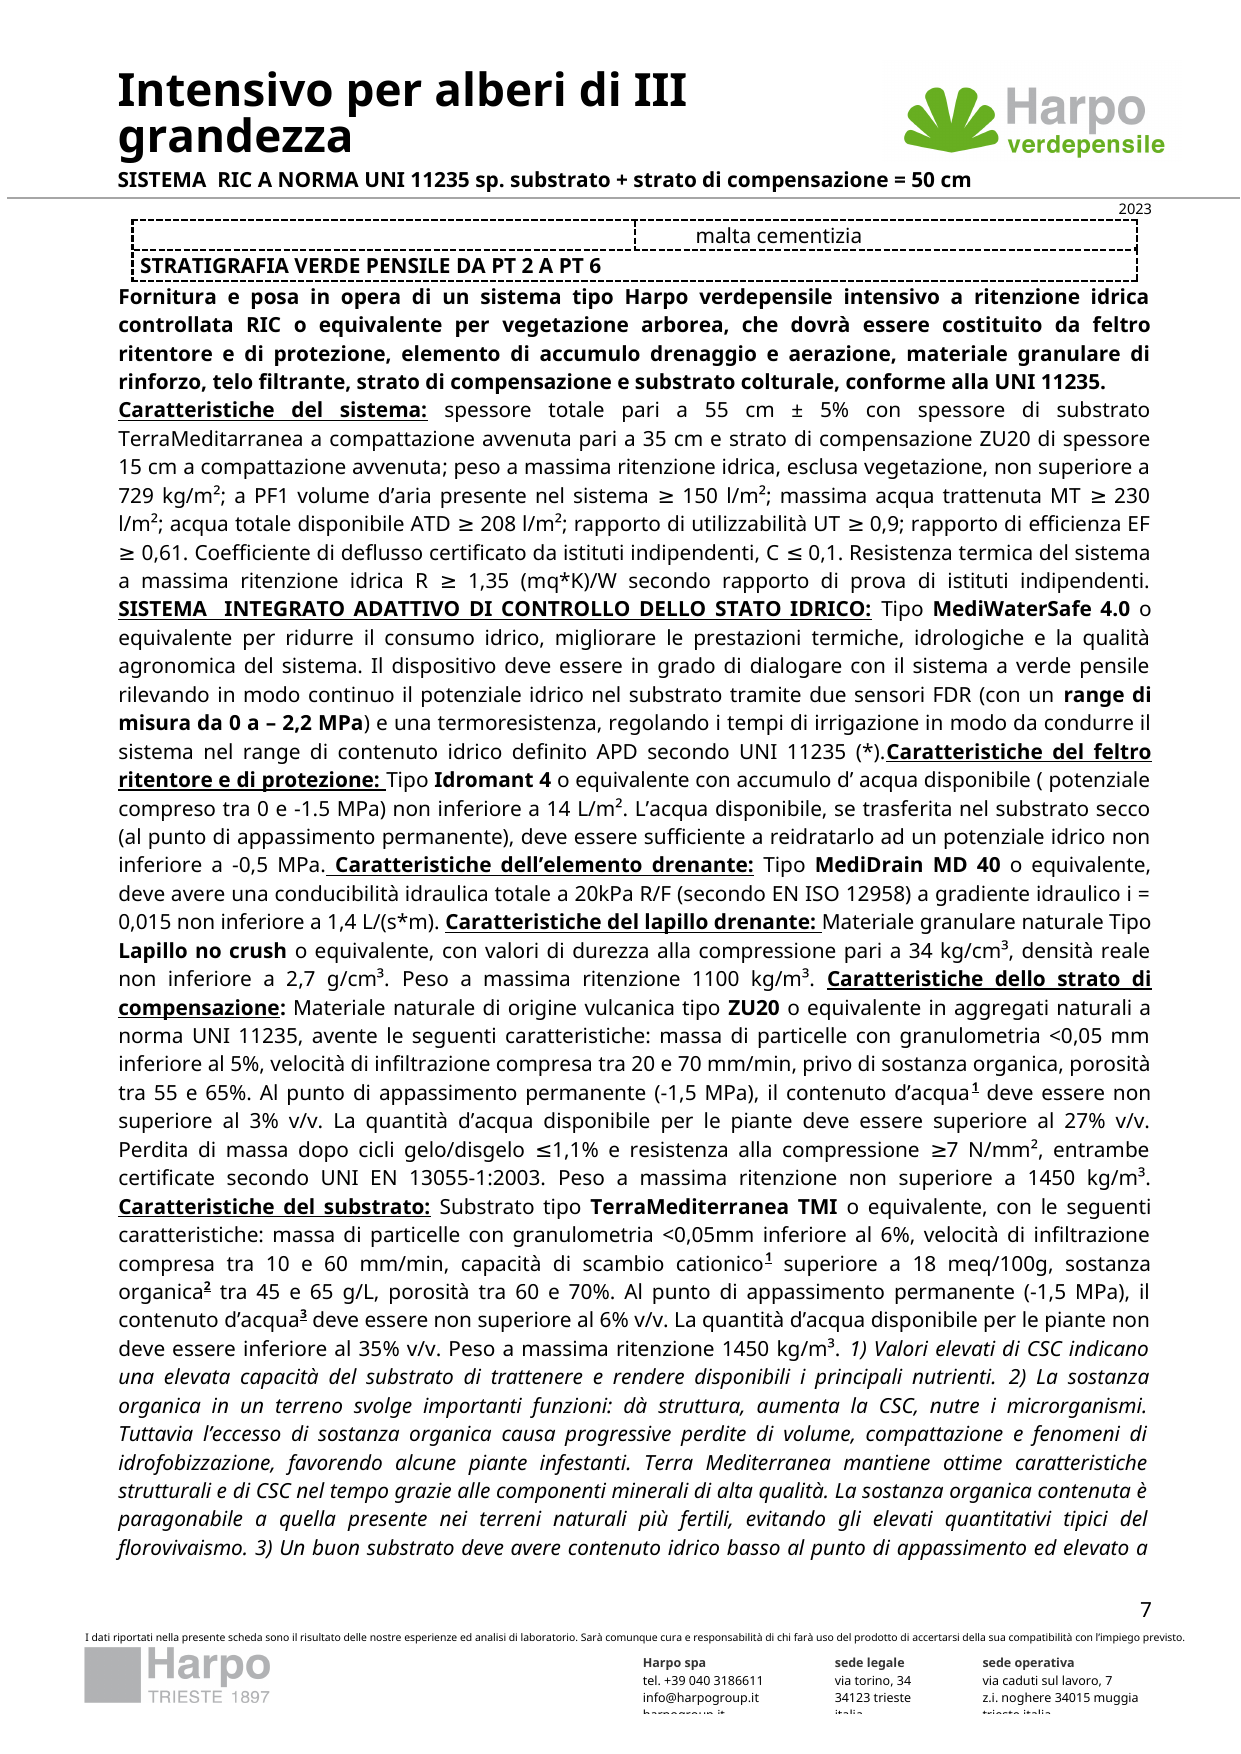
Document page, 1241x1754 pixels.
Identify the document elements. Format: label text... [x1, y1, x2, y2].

text Fornitura e posa in opera di un sistema tipo Harpo verdepensile intensivo a ritenzione idrica controllata RIC o equivalente per vegetazione arborea, che dovrà essere costituito da feltro ritentore e di protezione, elemento di accumulo drenaggio e aerazione, materiale granulare di rinforzo, telo filtrante, strato di compensazione e substrato colturale, conforme alla UNI 11235. [118, 282, 1152, 396]
picture [84, 1647, 270, 1703]
table_cell [133, 219, 635, 249]
picture [881, 60, 1182, 162]
table_cell STRATIGRAFIA VERDE PENSILE DA PT 2 A PT 6 [133, 249, 1137, 280]
